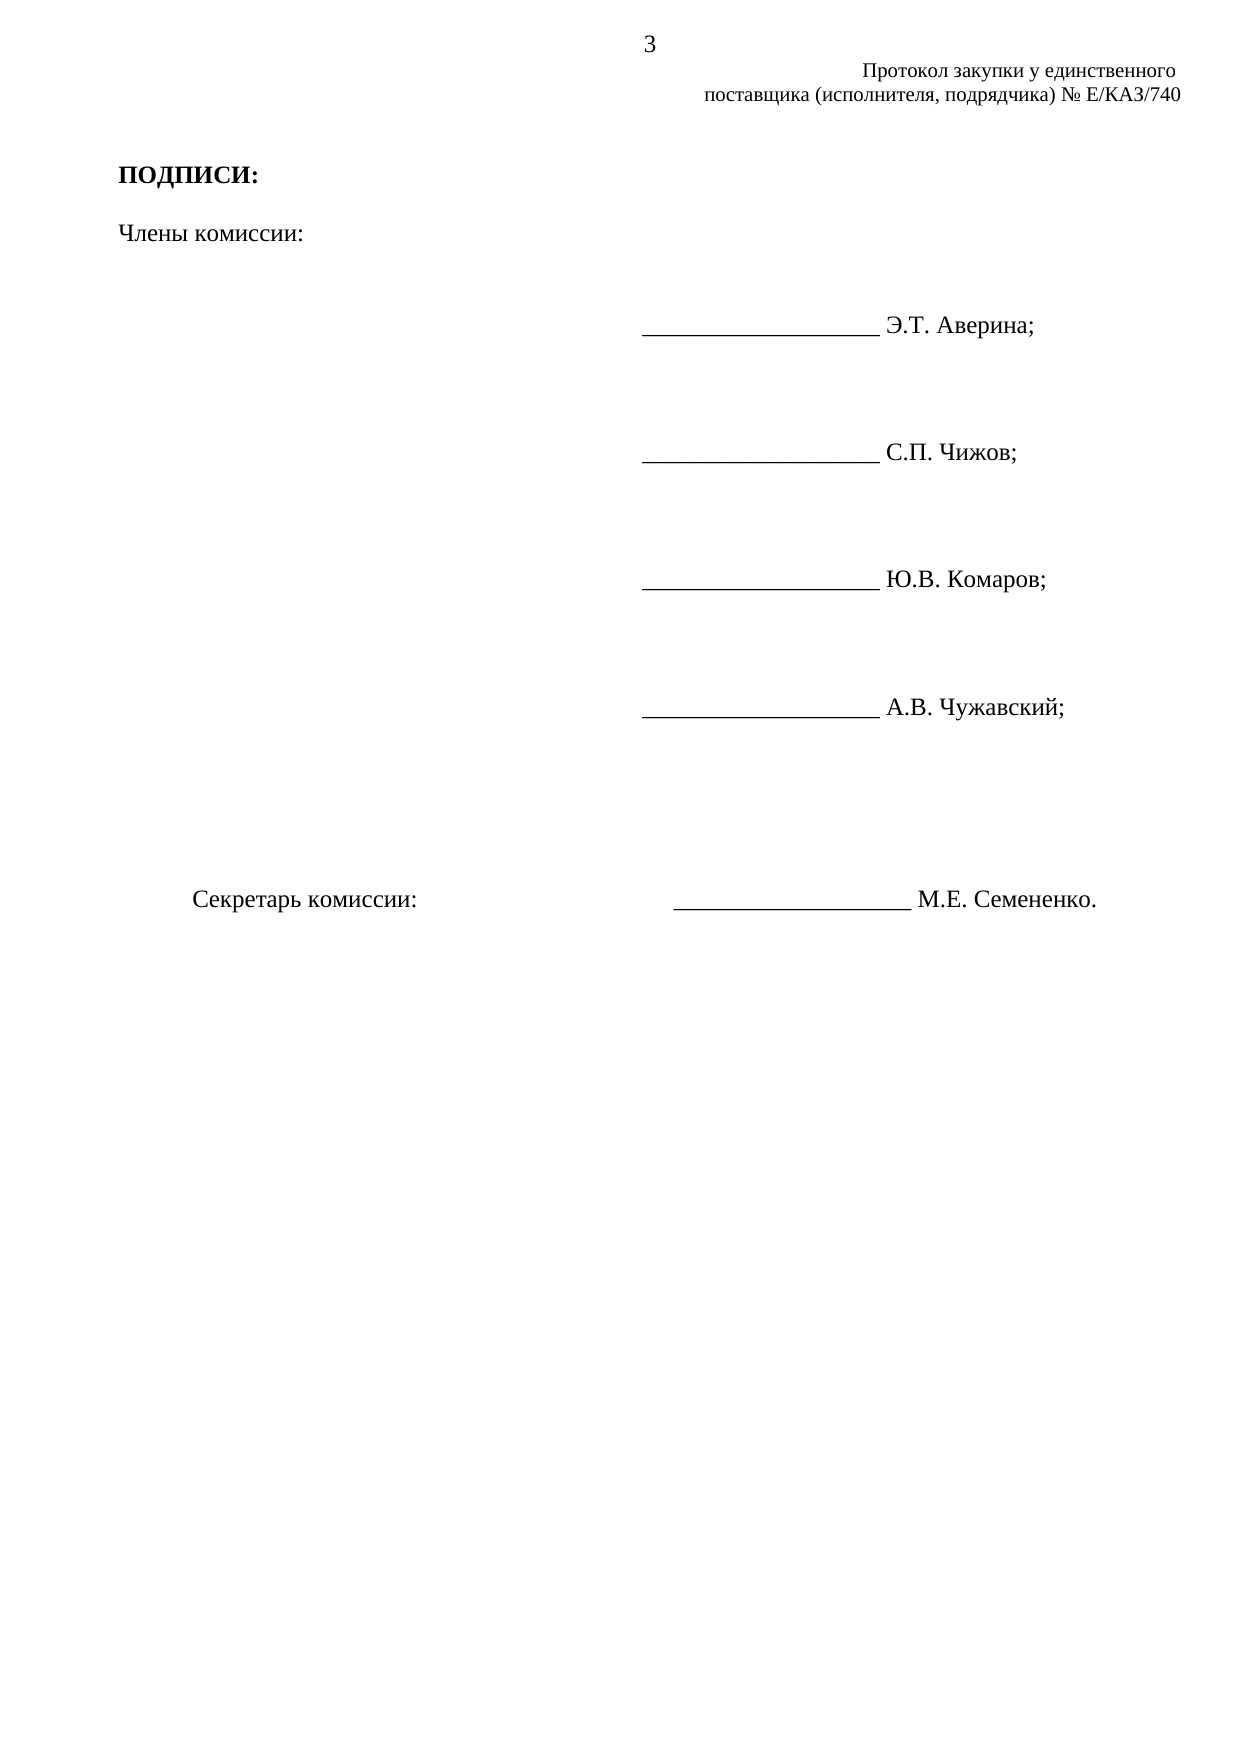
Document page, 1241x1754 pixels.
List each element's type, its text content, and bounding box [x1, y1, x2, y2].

text Подписи: [118, 160, 1181, 189]
text ___________________ Ю.В. Комаров; [118, 564, 1181, 593]
text Секретарь комиссии: ___________________ М.Е. Семененко. [118, 884, 1181, 913]
text ___________________ А.В. Чужавский; [118, 692, 1181, 721]
text ___________________ С.П. Чижов; [118, 437, 1181, 465]
text Члены комиссии: [118, 218, 1181, 247]
text ___________________ Э.Т. Аверина; [118, 310, 1181, 338]
